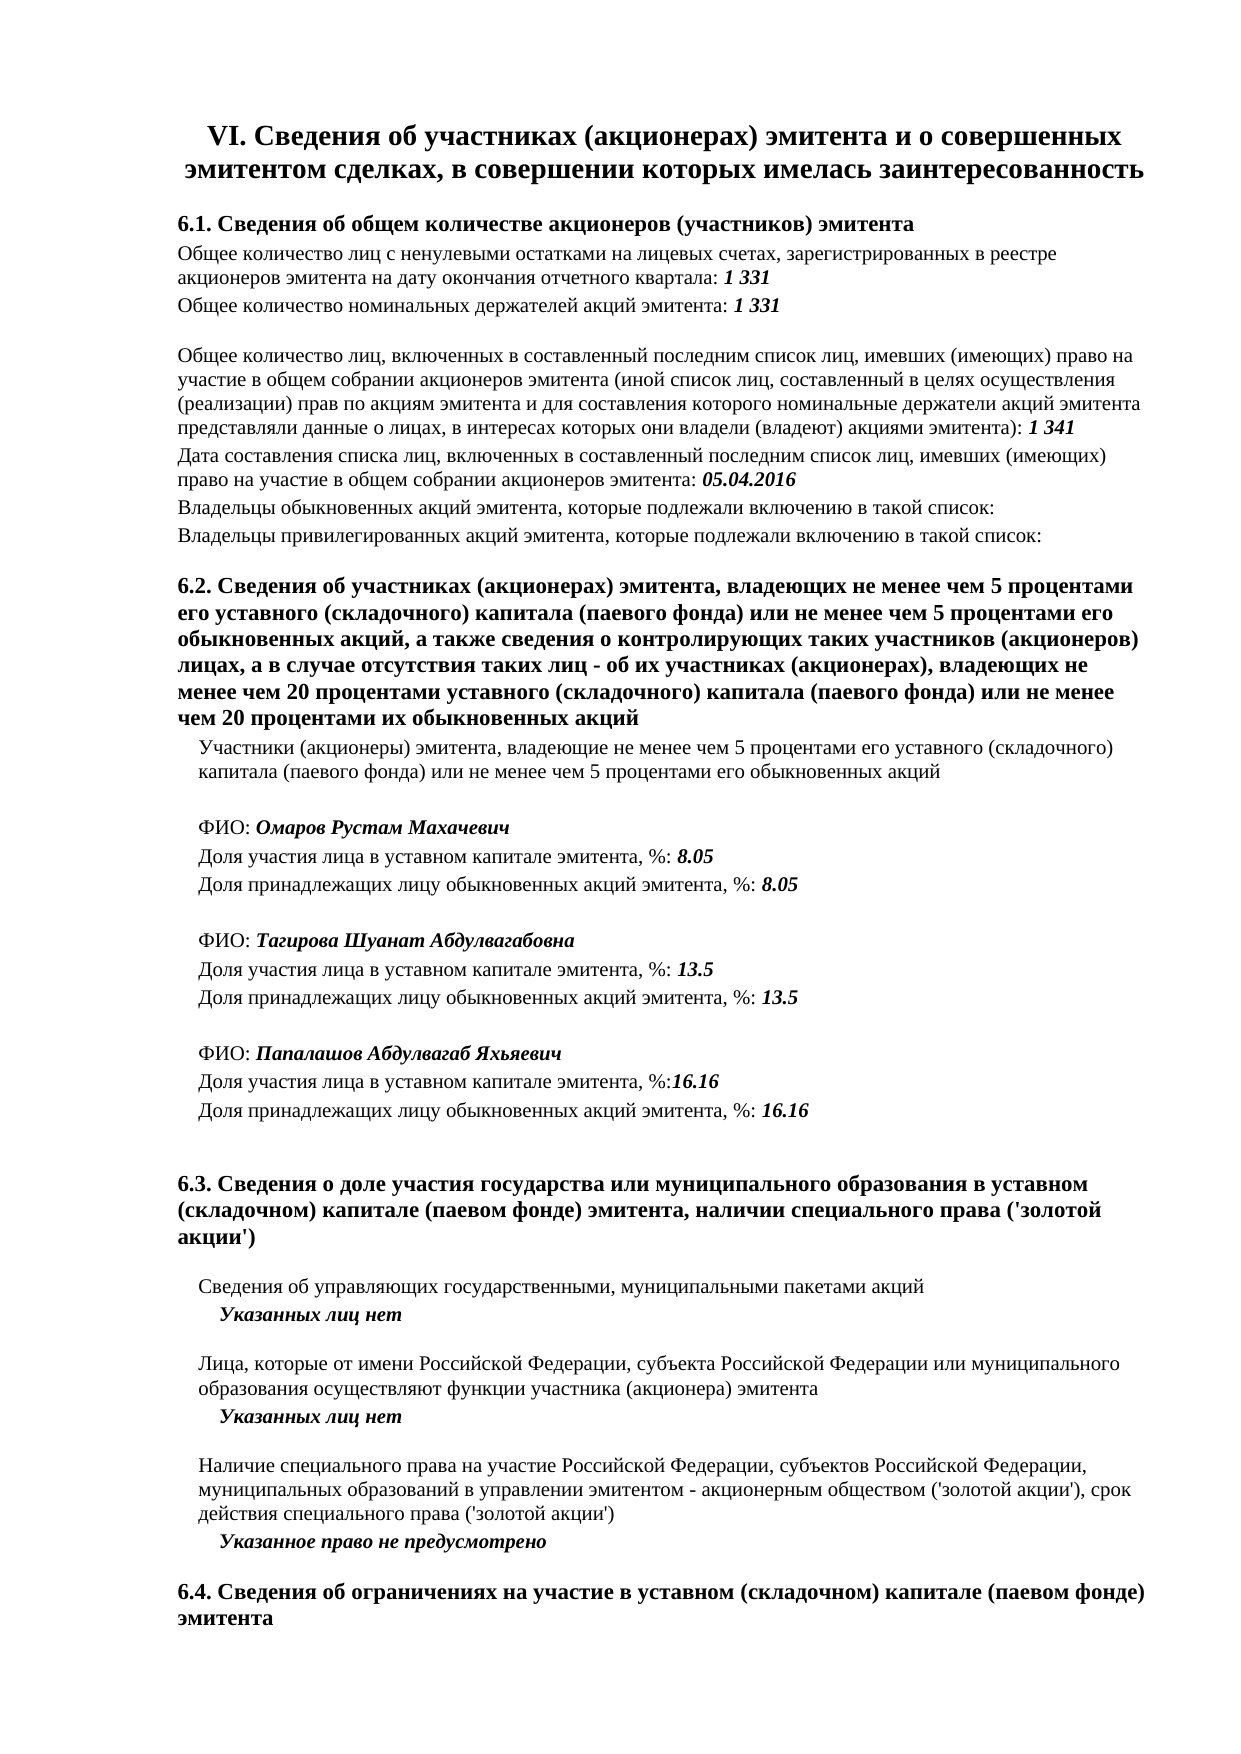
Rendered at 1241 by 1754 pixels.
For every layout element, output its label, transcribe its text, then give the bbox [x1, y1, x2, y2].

text VI. Сведения об участниках (акционерах) эмитента и о совершенных эмитентом сделках, в совершении которых имелась заинтересованность [177, 118, 1152, 185]
text Доля участия лица в уставном капитале эмитента, %: 13.5 [198, 956, 1152, 981]
text 6.2. Сведения об участниках (акционерах) эмитента, владеющих не менее чем 5 процентами его уставного (складочного) капитала (паевого фонда) или не менее чем 5 процентами его обыкновенных акций, а также сведения о контролирующих таких участников (акционеров) лицах, а в случае отсутствия таких лиц - об их участниках (акционерах), владеющих не менее чем 20 процентами уставного (складочного) капитала (паевого фонда) или не менее чем 20 процентами их обыкновенных акций [177, 572, 1152, 731]
text Указанных лиц нет [219, 1302, 1152, 1326]
text Владельцы обыкновенных акций эмитента, которые подлежали включению в такой список: [177, 495, 1152, 519]
text 6.4. Сведения об ограничениях на участие в уставном (складочном) капитале (паевом фонде) эмитента [177, 1578, 1152, 1631]
text Указанных лиц нет [219, 1404, 1152, 1428]
text Общее количество лиц с ненулевыми остатками на лицевых счетах, зарегистрированных в реестре акционеров эмитента на дату окончания отчетного квартала: 1 331 [177, 241, 1152, 289]
text ФИО: Тагирова Шуанат Абдулвагабовна [198, 928, 1152, 952]
text Лица, которые от имени Российской Федерации, субъекта Российской Федерации или муниципального образования осуществляют функции участника (акционера) эмитента [198, 1351, 1152, 1399]
text 6.3. Сведения о доле участия государства или муниципального образования в уставном (складочном) капитале (паевом фонде) эмитента, наличии специального права ('золотой акции') [177, 1170, 1152, 1249]
text Участники (акционеры) эмитента, владеющие не менее чем 5 процентами его уставного (складочного) капитала (паевого фонда) или не менее чем 5 процентами его обыкновенных акций [198, 735, 1152, 783]
text Общее количество номинальных держателей акций эмитента: 1 331 [177, 293, 1152, 317]
text ФИО: Папалашов Абдулвагаб Яхьяевич [198, 1041, 1152, 1065]
text Сведения об управляющих государственными, муниципальными пакетами акций [198, 1274, 1152, 1298]
text Доля принадлежащих лицу обыкновенных акций эмитента, %: 13.5 [198, 985, 1152, 1009]
text 6.1. Сведения об общем количестве акционеров (участников) эмитента [177, 210, 1152, 237]
text Доля участия лица в уставном капитале эмитента, %: 8.05 [198, 843, 1152, 868]
text ФИО: Омаров Рустам Махачевич [198, 815, 1152, 839]
text Дата составления списка лиц, включенных в составленный последним список лиц, имевших (имеющих) право на участие в общем собрании акционеров эмитента: 05.04.2016 [177, 443, 1152, 491]
text Доля принадлежащих лицу обыкновенных акций эмитента, %: 16.16 [198, 1098, 1152, 1122]
text Доля участия лица в уставном капитале эмитента, %:16.16 [198, 1069, 1152, 1093]
text Общее количество лиц, включенных в составленный последним список лиц, имевших (имеющих) право на участие в общем собрании акционеров эмитента (иной список лиц, составленный в целях осуществления (реализации) прав по акциям эмитента и для составления которого номинальные держатели акций эмитента представляли данные о лицах, в интересах которых они владели (владеют) акциями эмитента): 1 341 [177, 342, 1152, 439]
text Владельцы привилегированных акций эмитента, которые подлежали включению в такой список: [177, 523, 1152, 547]
text Указанное право не предусмотрено [219, 1529, 1152, 1553]
text Наличие специального права на участие Российской Федерации, субъектов Российской Федерации, муниципальных образований в управлении эмитентом - акционерным обществом ('золотой акции'), срок действия специального права ('золотой акции') [198, 1453, 1152, 1525]
text Доля принадлежащих лицу обыкновенных акций эмитента, %: 8.05 [198, 872, 1152, 896]
